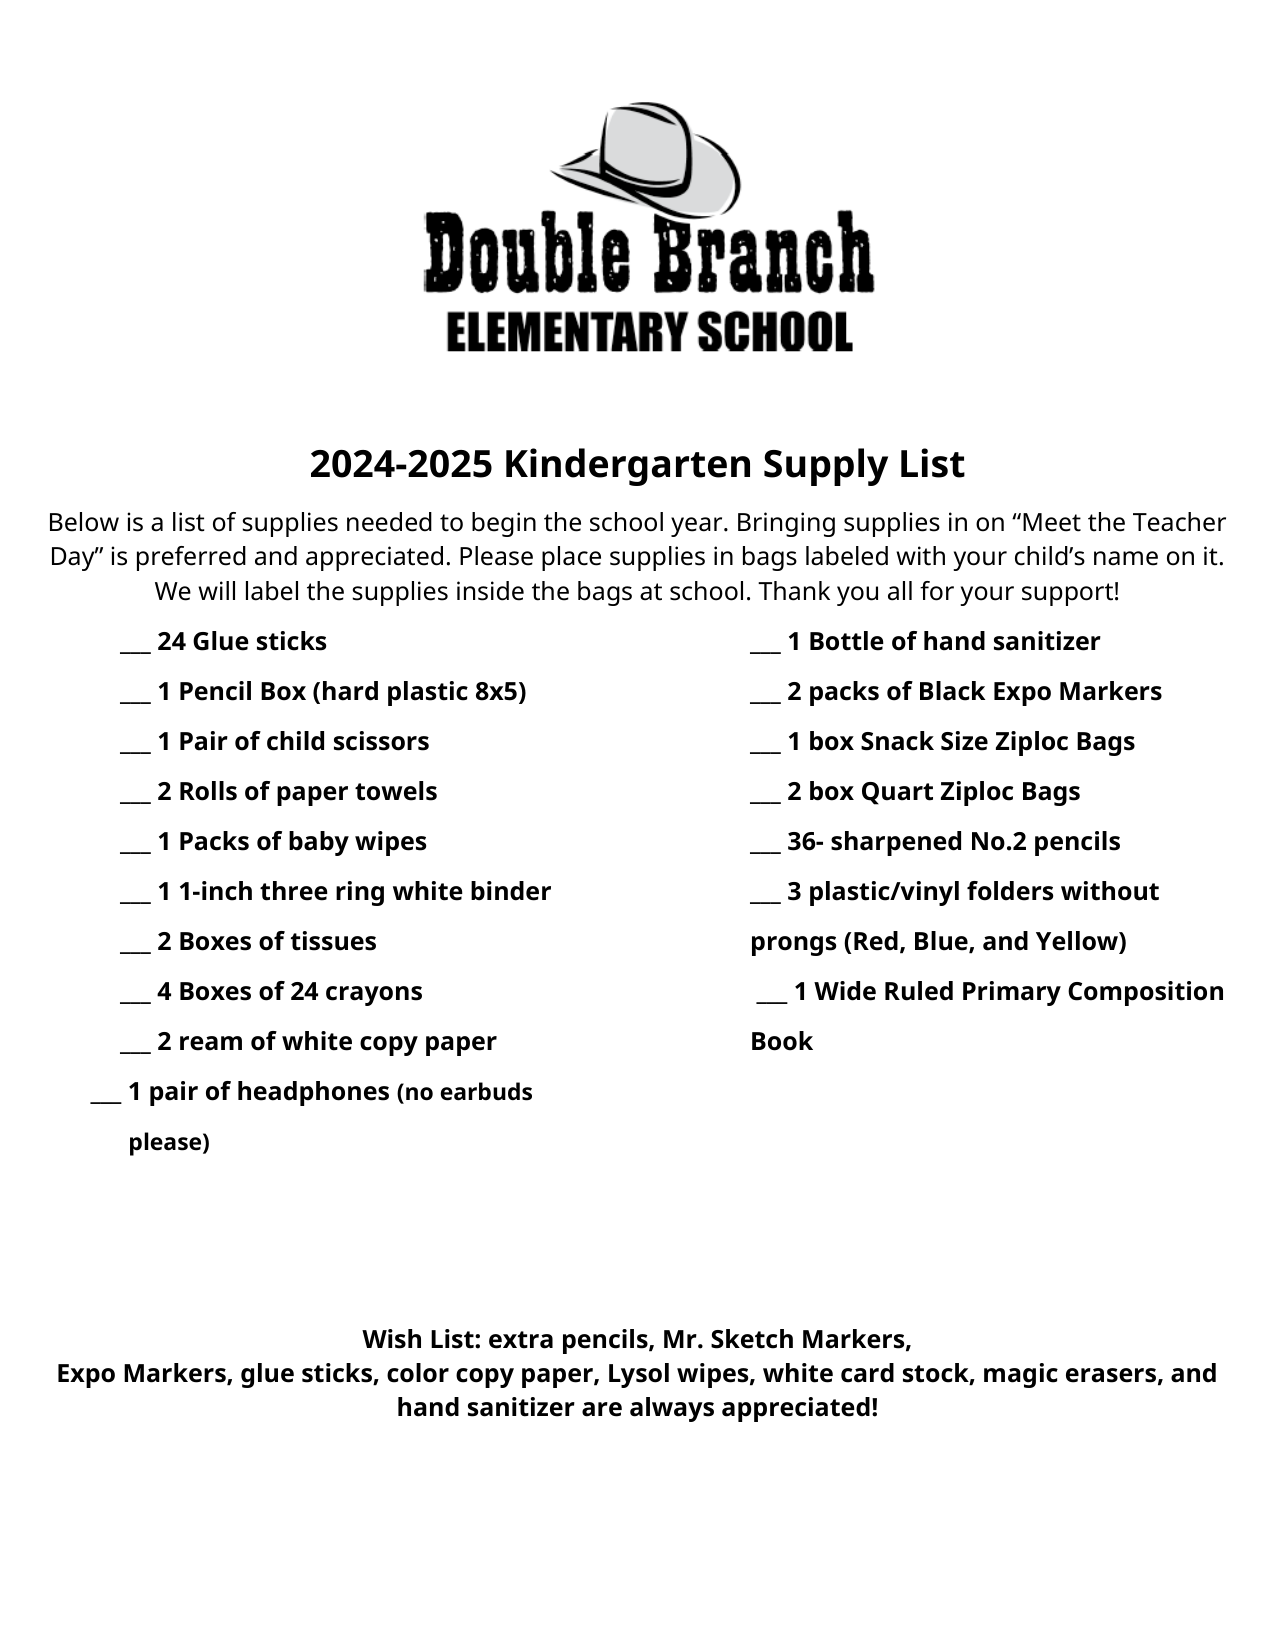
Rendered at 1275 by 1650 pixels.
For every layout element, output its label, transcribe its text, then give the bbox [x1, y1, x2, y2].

text ___ 1 pair of headphones (no earbuds [45, 1057, 600, 1107]
text ___ 2 packs of Black Expo Markers [675, 657, 1230, 707]
text Wish List: extra pencils, Mr. Sketch Markers, [45, 1322, 1230, 1356]
text ___ 1 box Snack Size Ziploc Bags [675, 707, 1230, 757]
text ___ 1 Wide Ruled Primary Composition Book [750, 957, 1230, 1057]
text ___ 1 Pair of child scissors ___ 2 Rolls of paper towels [45, 707, 600, 807]
text ___ 2 box Quart Ziploc Bags [675, 757, 1230, 807]
text please) [45, 1107, 600, 1157]
text ___ 3 plastic/vinyl folders without prongs (Red, Blue, and Yellow) [750, 857, 1230, 957]
text ___ 4 Boxes of 24 crayons [120, 957, 600, 1007]
text Below is a list of supplies needed to begin the school year. Bringing supplies in on “Meet the Teacher Day” is preferred and appreciated. Please place supplies in bags labeled with your child’s name on it. We will label the supplies inside the bags at school. Thank you all for your support! [45, 505, 1230, 607]
text Expo Markers, glue sticks, color copy paper, Lysol wipes, white card stock, magic erasers, and hand sanitizer are always appreciated! [45, 1356, 1230, 1424]
text ___ 2 Boxes of tissues [45, 907, 600, 957]
text 2024-2025 Kindergarten Supply List [45, 437, 1230, 488]
text ___ 2 ream of white copy paper [45, 1007, 600, 1057]
text ___ 24 Glue sticks ___ 1 Pencil Box (hard plastic 8x5) [45, 607, 600, 707]
text ___ 36- sharpened No.2 pencils [750, 807, 1230, 857]
picture [383, 75, 906, 388]
text ___ 1 Packs of baby wipes ___ 1 1-inch three ring white binder [45, 807, 600, 907]
text ___ 1 Bottle of hand sanitizer [675, 607, 1230, 657]
